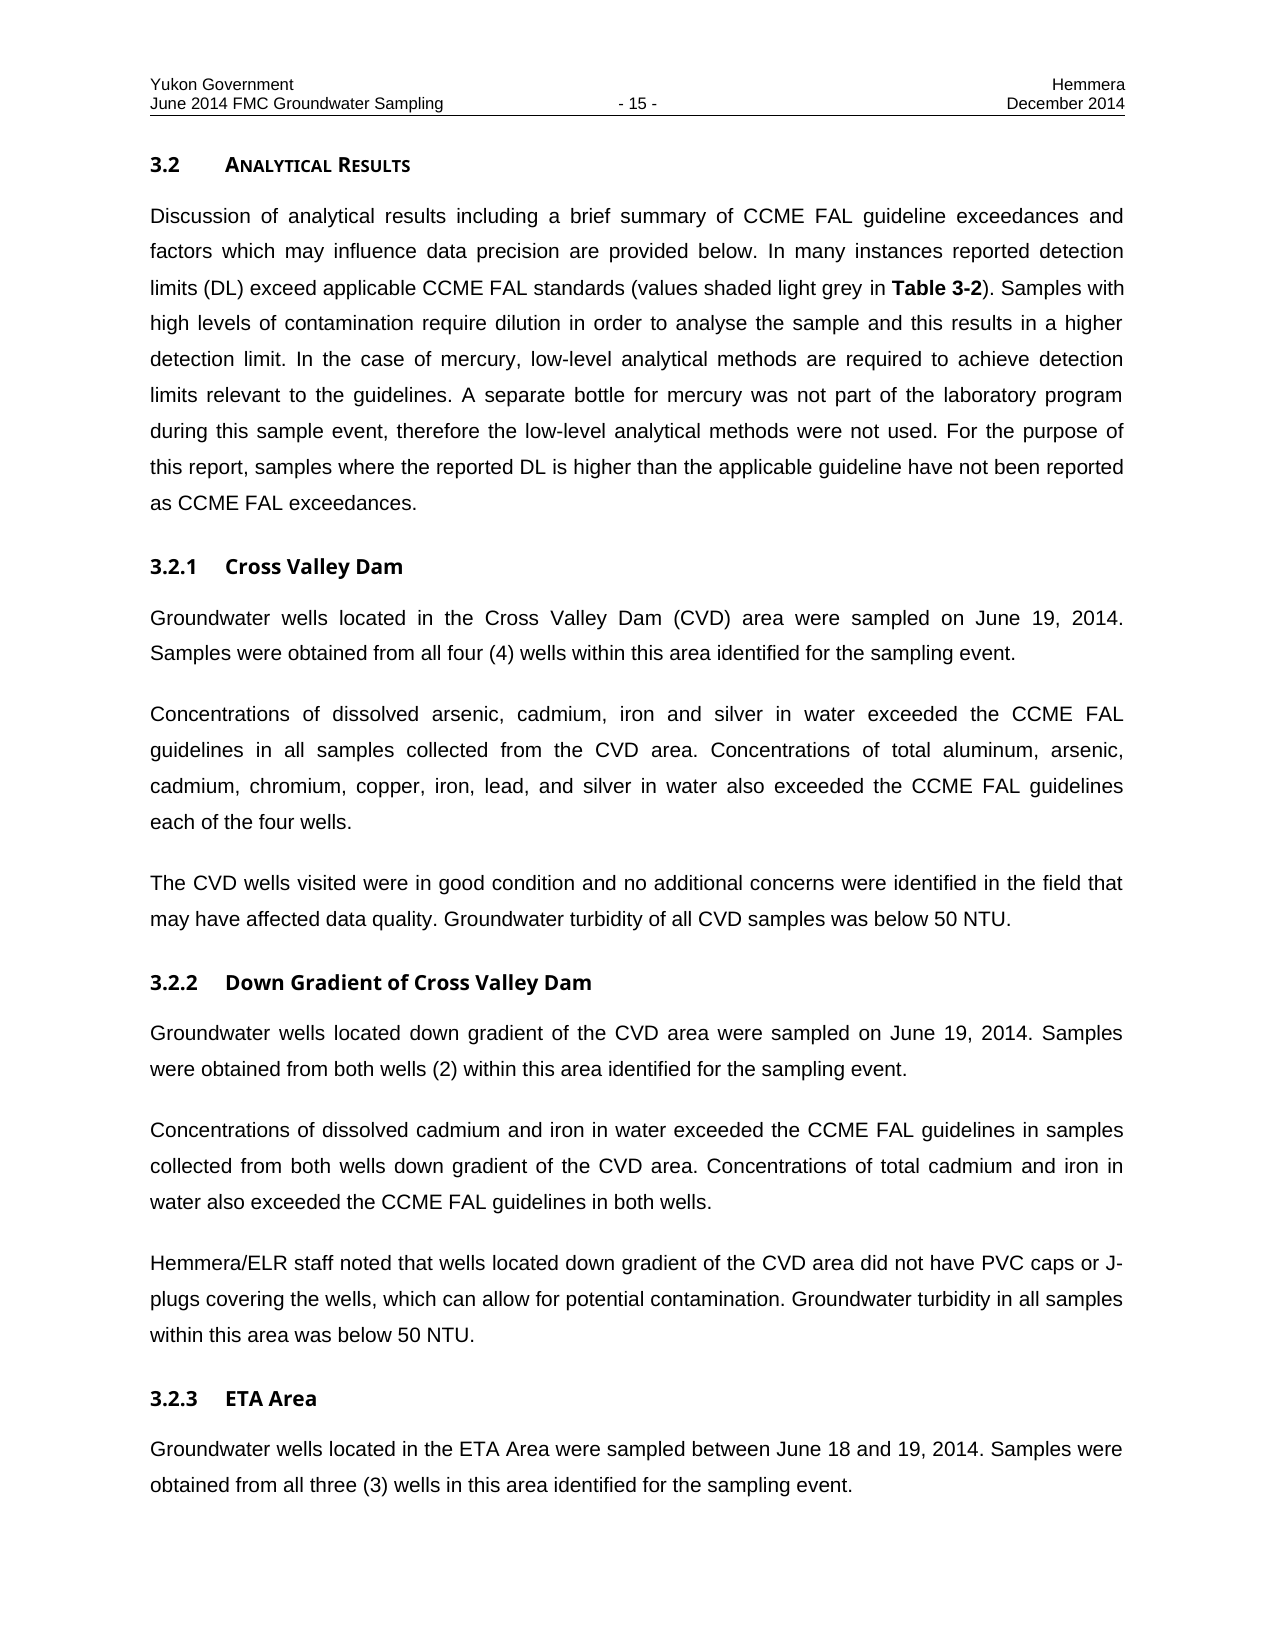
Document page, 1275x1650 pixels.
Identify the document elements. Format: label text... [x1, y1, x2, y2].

text Groundwater wells located in the ETA Area were sampled between June 18 and 19, 2014. Samples were obtained from all three (3) wells in this area identified for the sampling event. [150, 1437, 1125, 1497]
text Groundwater wells located in the Cross Valley Dam (CVD) area were sampled on June 19, 2014. Samples were obtained from all four (4) wells within this area identified for the sampling event. [150, 605, 1125, 665]
subtitle ETA Area [150, 1384, 1125, 1412]
text Concentrations of dissolved cadmium and iron in water exceeded the CCME FAL guidelines in samples collected from both wells down gradient of the CVD area. Concentrations of total cadmium and iron in water also exceeded the CCME FAL guidelines in both wells. [150, 1118, 1125, 1214]
text Discussion of analytical results including a brief summary of CCME FAL guideline exceedances and factors which may influence data precision are provided below. In many instances reported detection limits (DL) exceed applicable CCME FAL standards (values shaded light grey in Table 3-2). Samples with high levels of contamination require dilution in order to analyse the sample and this results in a higher detection limit. In the case of mercury, low-level analytical methods are required to achieve detection limits relevant to the guidelines. A separate bottle for mercury was not part of the laboratory program during this sample event, therefore the low-level analytical methods were not used. For the purpose of this report, samples where the reported DL is higher than the applicable guideline have not been reported as CCME FAL exceedances. [150, 203, 1125, 515]
text Groundwater wells located down gradient of the CVD area were sampled on June 19, 2014. Samples were obtained from both wells (2) within this area identified for the sampling event. [150, 1021, 1125, 1081]
subtitle Analytical Results [150, 150, 1125, 178]
subtitle Down Gradient of Cross Valley Dam [150, 968, 1125, 996]
text The CVD wells visited were in good condition and no additional concerns were identified in the field that may have affected data quality. Groundwater turbidity of all CVD samples was below 50 NTU. [150, 871, 1125, 931]
text Concentrations of dissolved arsenic, cadmium, iron and silver in water exceeded the CCME FAL guidelines in all samples collected from the CVD area. Concentrations of total aluminum, arsenic, cadmium, chromium, copper, iron, lead, and silver in water also exceeded the CCME FAL guidelines each of the four wells. [150, 702, 1125, 834]
subtitle Cross Valley Dam [150, 552, 1125, 580]
text Hemmera/ELR staff noted that wells located down gradient of the CVD area did not have PVC caps or J-plugs covering the wells, which can allow for potential contamination. Groundwater turbidity in all samples within this area was below 50 NTU. [150, 1251, 1125, 1347]
